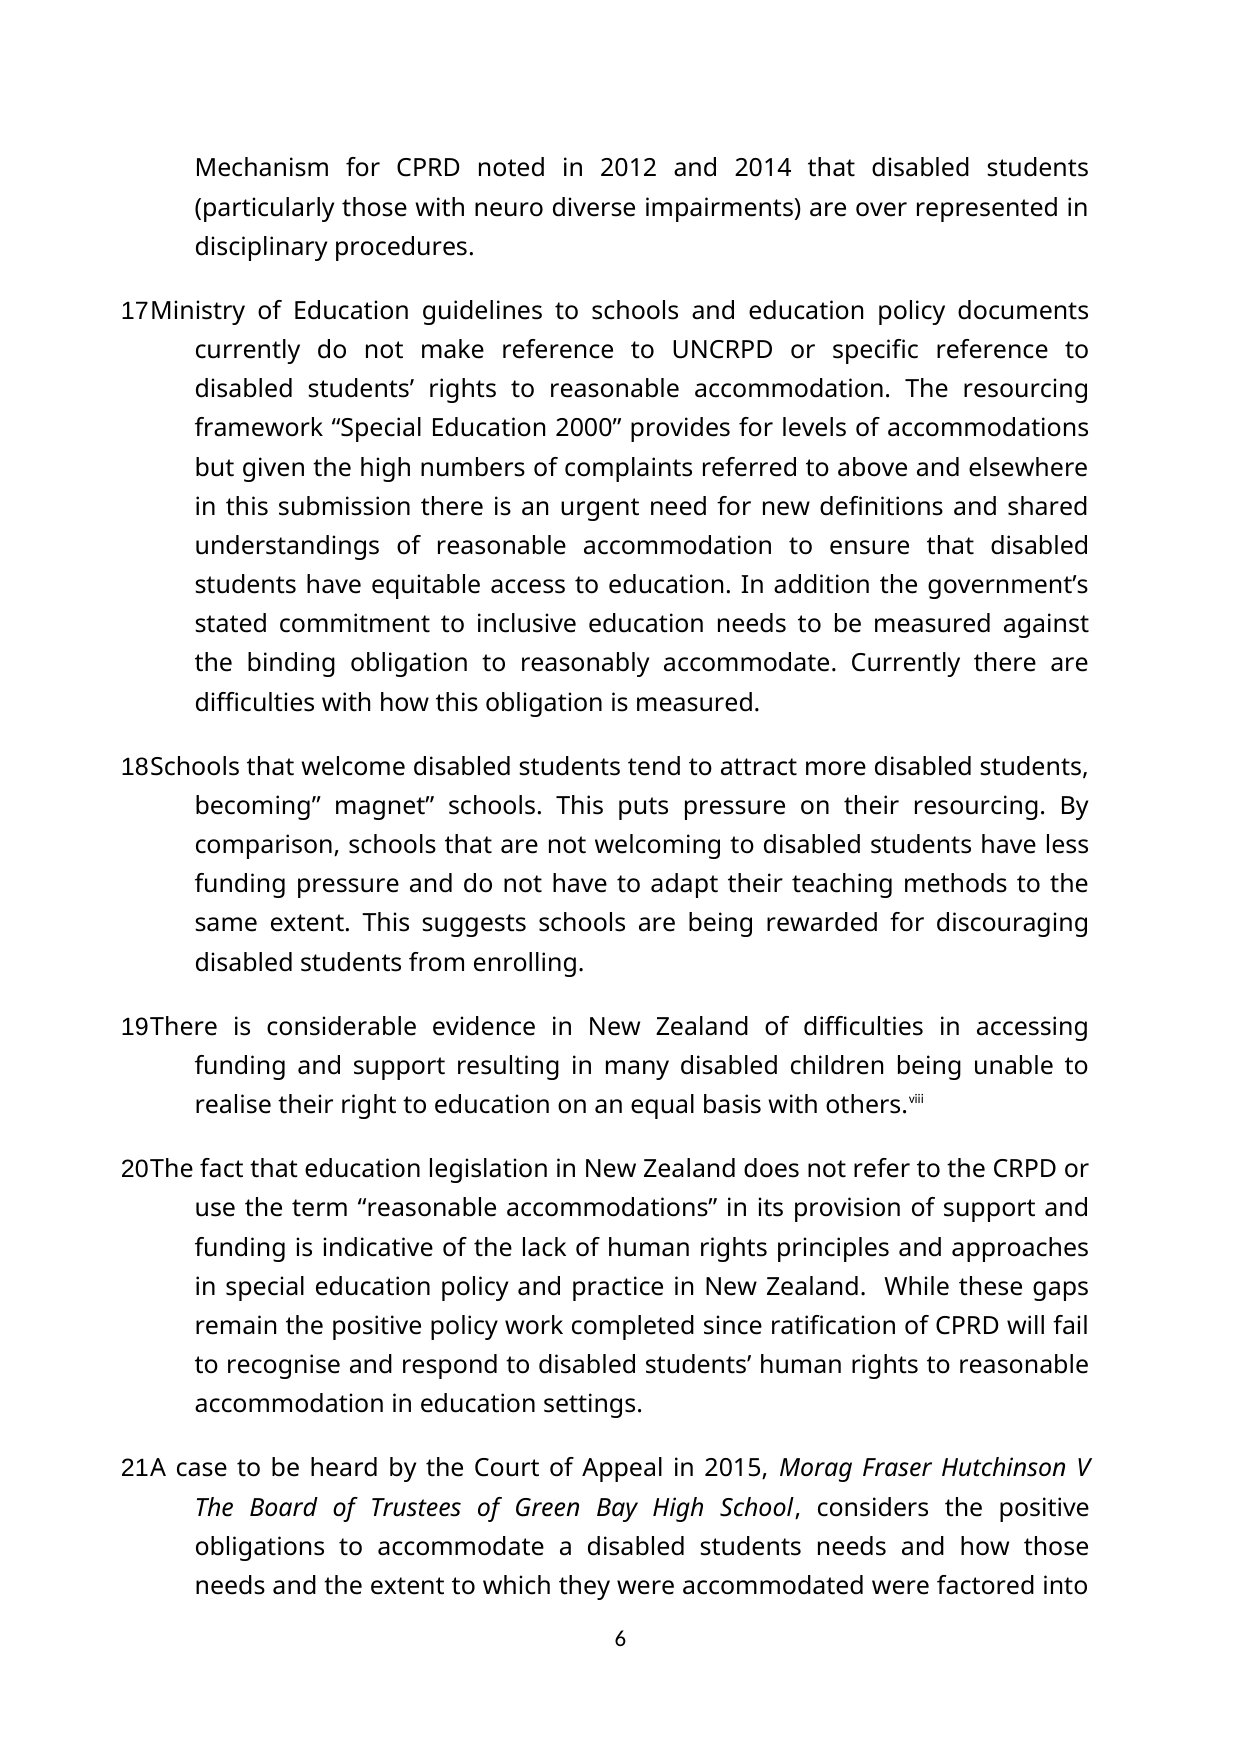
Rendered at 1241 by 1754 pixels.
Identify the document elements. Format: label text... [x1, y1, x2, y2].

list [121, 1450, 1090, 1602]
list The fact that education legislation in New Zealand does not refer to the CRPD or use the term “reasonable accommodations” in its provision of support and funding is indicative of the lack of human rights principles and approaches in special education policy and practice in New Zealand. While these gaps remain the positive policy work completed since ratification of CPRD will fail to recognise and respond to disabled students’ human rights to reasonable accommodation in education settings. [121, 1151, 1090, 1420]
list Ministry of Education guidelines to schools and education policy documents currently do not make reference to UNCRPD or specific reference to disabled students’ rights to reasonable accommodation. The resourcing framework “Special Education 2000” provides for levels of accommodations but given the high numbers of complaints referred to above and elsewhere in this submission there is an urgent need for new definitions and shared understandings of reasonable accommodation to ensure that disabled students have equitable access to education. In addition the government’s stated commitment to inclusive education needs to be measured against the binding obligation to reasonably accommodate. Currently there are difficulties with how this obligation is measured. [121, 292, 1090, 718]
list There is considerable evidence in New Zealand of difficulties in accessing funding and support resulting in many disabled children being unable to realise their right to education on an equal basis with others. [121, 1008, 1090, 1121]
list Schools that welcome disabled students tend to attract more disabled students, becoming” magnet” schools. This puts pressure on their resourcing. By comparison, schools that are not welcoming to disabled students have less funding pressure and do not have to adapt their teaching methods to the same extent. This suggests schools are being rewarded for discouraging disabled students from enrolling. [121, 748, 1090, 978]
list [121, 150, 1090, 262]
